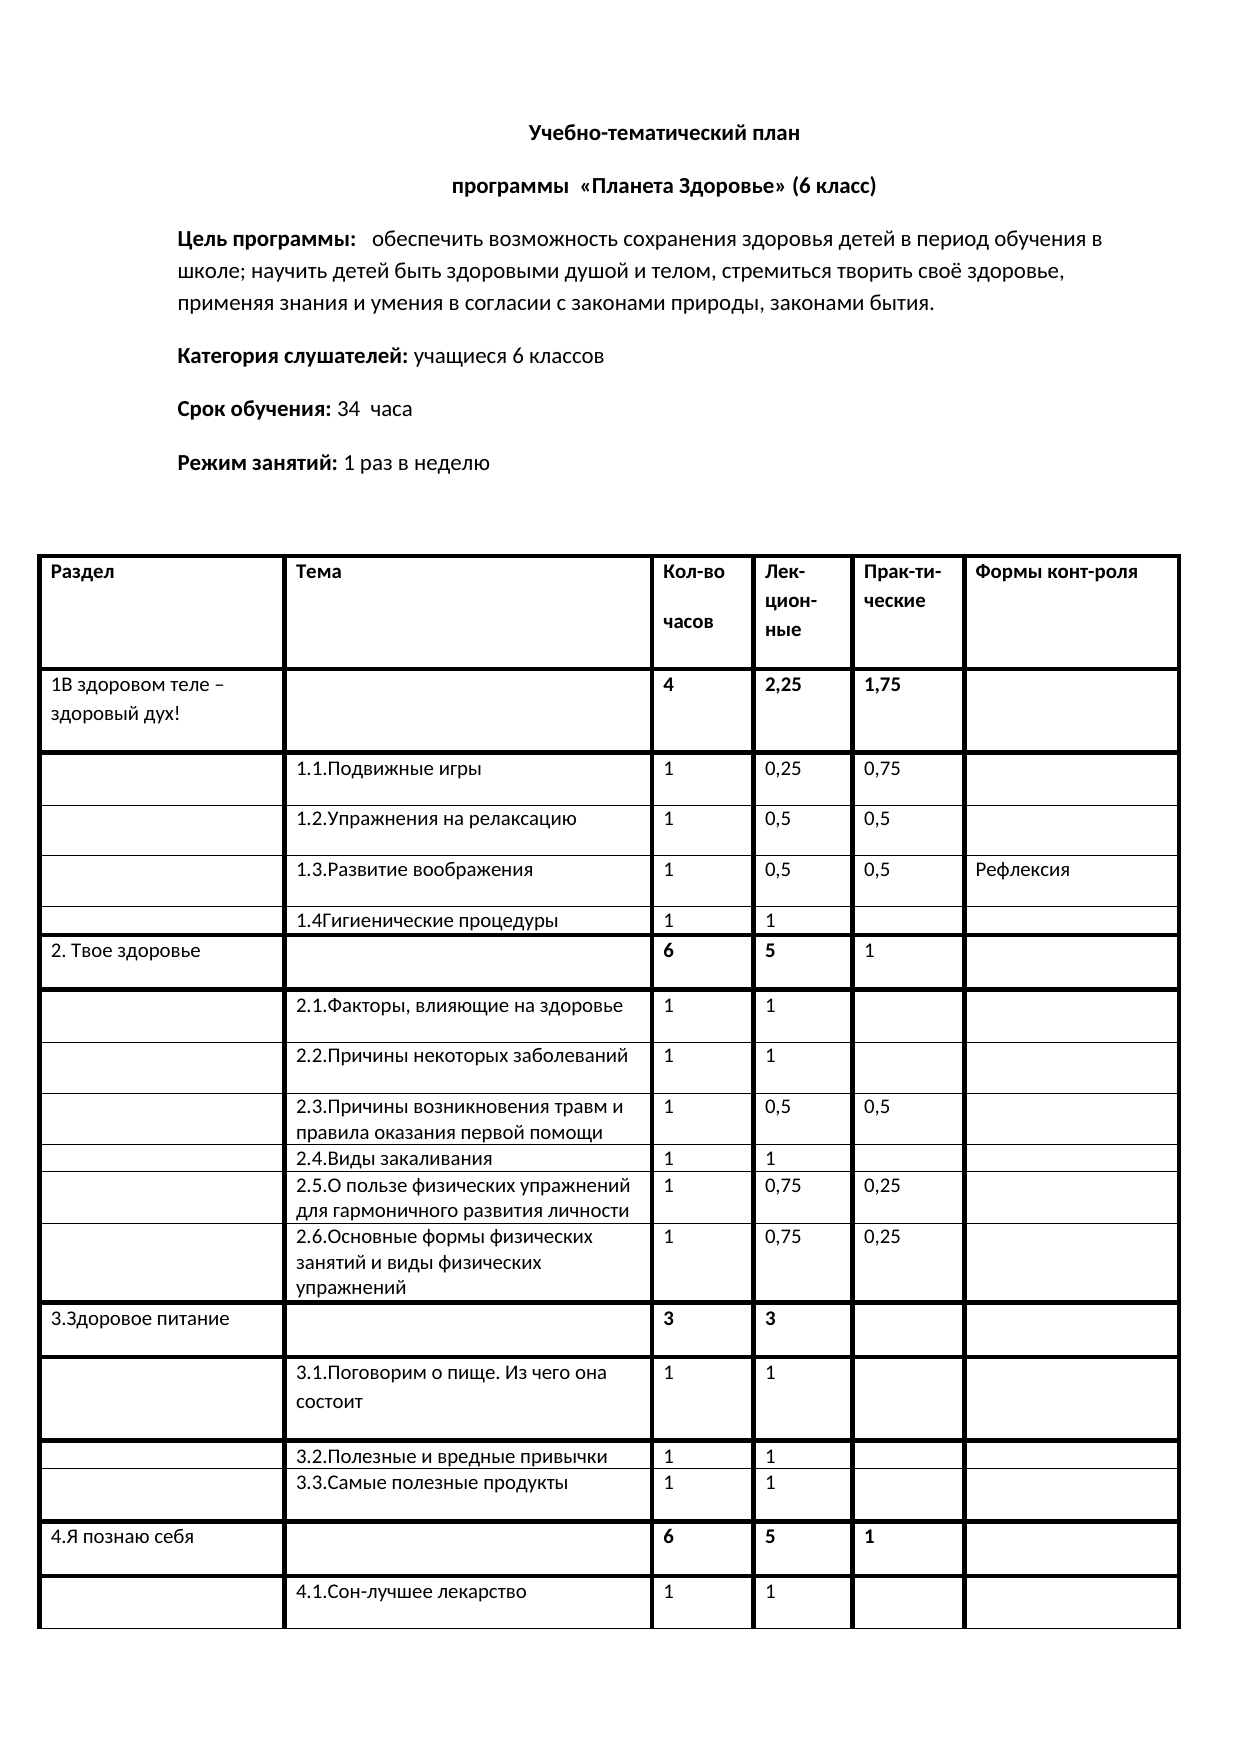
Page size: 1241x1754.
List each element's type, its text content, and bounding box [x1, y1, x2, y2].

table_cell 3 [756, 1305, 850, 1354]
table_cell 1 [855, 1524, 962, 1573]
table_cell [855, 1145, 962, 1171]
table_cell [855, 1305, 962, 1354]
table_cell 1 [654, 755, 751, 804]
table_cell 1 [855, 937, 962, 987]
text Срок обучения: 34 часа [177, 394, 1152, 423]
table_cell 1 [654, 1443, 751, 1468]
table_cell 0,5 [756, 856, 850, 906]
table_cell 5 [756, 937, 850, 987]
table_cell 4.1.Сон-лучшее лекарство [287, 1578, 650, 1628]
table_cell 1.1.Подвижные игры [287, 755, 650, 804]
table_cell [967, 1094, 1177, 1144]
table_cell [855, 1359, 962, 1438]
table_cell 1 [756, 1043, 850, 1092]
table_cell [967, 1443, 1177, 1468]
table_cell [967, 1359, 1177, 1438]
table_cell 0,5 [855, 856, 962, 906]
table_cell [967, 671, 1177, 750]
table_cell 0,5 [855, 806, 962, 855]
table_cell 1 [756, 1145, 850, 1171]
table_cell [967, 1145, 1177, 1171]
table_cell 0,75 [756, 1224, 850, 1300]
table_cell [42, 755, 282, 804]
table_cell [967, 937, 1177, 987]
table_cell 1 [654, 856, 751, 906]
table_header Раздел [42, 558, 282, 666]
table_cell 1 [654, 1359, 751, 1438]
table_cell [42, 1359, 282, 1438]
table_cell 5 [756, 1524, 850, 1573]
table_cell 1 [756, 992, 850, 1042]
table_cell [42, 1043, 282, 1092]
table_cell [42, 1172, 282, 1223]
table_header Тема [287, 558, 650, 666]
table_cell [855, 907, 962, 933]
table_header Формы конт-роля [967, 558, 1177, 666]
table_cell [967, 1043, 1177, 1092]
table_cell 0,5 [756, 806, 850, 855]
table_cell 1 [756, 1359, 850, 1438]
table_cell 1В здоровом теле – здоровый дух! [42, 671, 282, 750]
table_cell [855, 1043, 962, 1092]
table_cell [967, 992, 1177, 1042]
table_cell 1 [654, 907, 751, 933]
table_cell [967, 1224, 1177, 1300]
table_cell [287, 1305, 650, 1354]
table_cell 0,25 [855, 1224, 962, 1300]
table_cell [287, 671, 650, 750]
table_cell 1.3.Развитие воображения [287, 856, 650, 906]
table_cell 3.3.Самые полезные продукты [287, 1469, 650, 1519]
table_cell 2.6.Основные формы физических занятий и виды физических упражнений [287, 1224, 650, 1300]
table_cell 2.2.Причины некоторых заболеваний [287, 1043, 650, 1092]
table_cell [287, 1524, 650, 1573]
table_cell [42, 1469, 282, 1519]
table_cell [967, 1524, 1177, 1573]
table_cell 2,25 [756, 671, 850, 750]
table_cell [855, 1469, 962, 1519]
text Режим занятий: 1 раз в неделю [177, 448, 1152, 476]
table_cell 4.Я познаю себя [42, 1524, 282, 1573]
table_cell 2.5.О пользе физических упражнений для гармоничного развития личности [287, 1172, 650, 1223]
table_cell [967, 1172, 1177, 1223]
table_cell 2.3.Причины возникновения травм и правила оказания первой помощи [287, 1094, 650, 1144]
table_cell 6 [654, 1524, 751, 1573]
table_cell 0,75 [855, 755, 962, 804]
table_cell 1 [654, 992, 751, 1042]
table_header Прак-ти-ческие [855, 558, 962, 666]
text Цель программы: обеспечить возможность сохранения здоровья детей в период обучения в школе; научить детей быть здоровыми душой и телом, стремиться творить своё здоровье, применяя знания и умения в согласии с законами природы, законами бытия. [177, 224, 1152, 317]
table_cell 3.Здоровое питание [42, 1305, 282, 1354]
table_cell Рефлексия [967, 856, 1177, 906]
table_cell [287, 937, 650, 987]
table_cell [967, 1469, 1177, 1519]
table_cell [42, 1578, 282, 1628]
table_cell [42, 806, 282, 855]
table_cell 1.4Гигиенические процедуры [287, 907, 650, 933]
table_cell [42, 992, 282, 1042]
table_cell 1 [654, 806, 751, 855]
table_cell [967, 907, 1177, 933]
table_cell 3.2.Полезные и вредные привычки [287, 1443, 650, 1468]
table_cell 1 [756, 1443, 850, 1468]
table_cell 1.2.Упражнения на релаксацию [287, 806, 650, 855]
table_cell 1 [654, 1094, 751, 1144]
table_header Кол-во часов [654, 558, 751, 666]
table_cell 1 [654, 1578, 751, 1628]
table_cell 1 [654, 1043, 751, 1092]
table_cell [42, 1094, 282, 1144]
table_cell 0,75 [756, 1172, 850, 1223]
table_cell 1 [756, 1469, 850, 1519]
table_cell 1 [654, 1145, 751, 1171]
table_cell 0,25 [756, 755, 850, 804]
table_cell [967, 806, 1177, 855]
table_cell 2. Твое здоровье [42, 937, 282, 987]
table_cell [967, 755, 1177, 804]
table_cell [967, 1578, 1177, 1628]
text Учебно-тематический план [177, 118, 1152, 146]
table_cell [42, 1145, 282, 1171]
table_cell 1 [756, 1578, 850, 1628]
table_cell 6 [654, 937, 751, 987]
table_cell [42, 907, 282, 933]
table_cell [855, 1443, 962, 1468]
table_cell 1 [654, 1172, 751, 1223]
table_cell [42, 1224, 282, 1300]
table_cell 2.1.Факторы, влияющие на здоровье [287, 992, 650, 1042]
table_cell 1 [654, 1224, 751, 1300]
table_cell [855, 1578, 962, 1628]
table_cell [967, 1305, 1177, 1354]
table_cell 0,5 [855, 1094, 962, 1144]
table_cell 4 [654, 671, 751, 750]
table_header Лек-цион-ные [756, 558, 850, 666]
table_cell 3 [654, 1305, 751, 1354]
table_cell 1 [654, 1469, 751, 1519]
table_cell 0,5 [756, 1094, 850, 1144]
table_cell [855, 992, 962, 1042]
table_cell [42, 1443, 282, 1468]
table_cell 0,25 [855, 1172, 962, 1223]
table_cell 2.4.Виды закаливания [287, 1145, 650, 1171]
table_cell [42, 856, 282, 906]
text программы «Планета Здоровье» (6 класс) [177, 171, 1152, 199]
text Категория слушателей: учащиеся 6 классов [177, 342, 1152, 369]
table_cell 3.1.Поговорим о пище. Из чего она состоит [287, 1359, 650, 1438]
table_cell 1,75 [855, 671, 962, 750]
table_cell 1 [756, 907, 850, 933]
